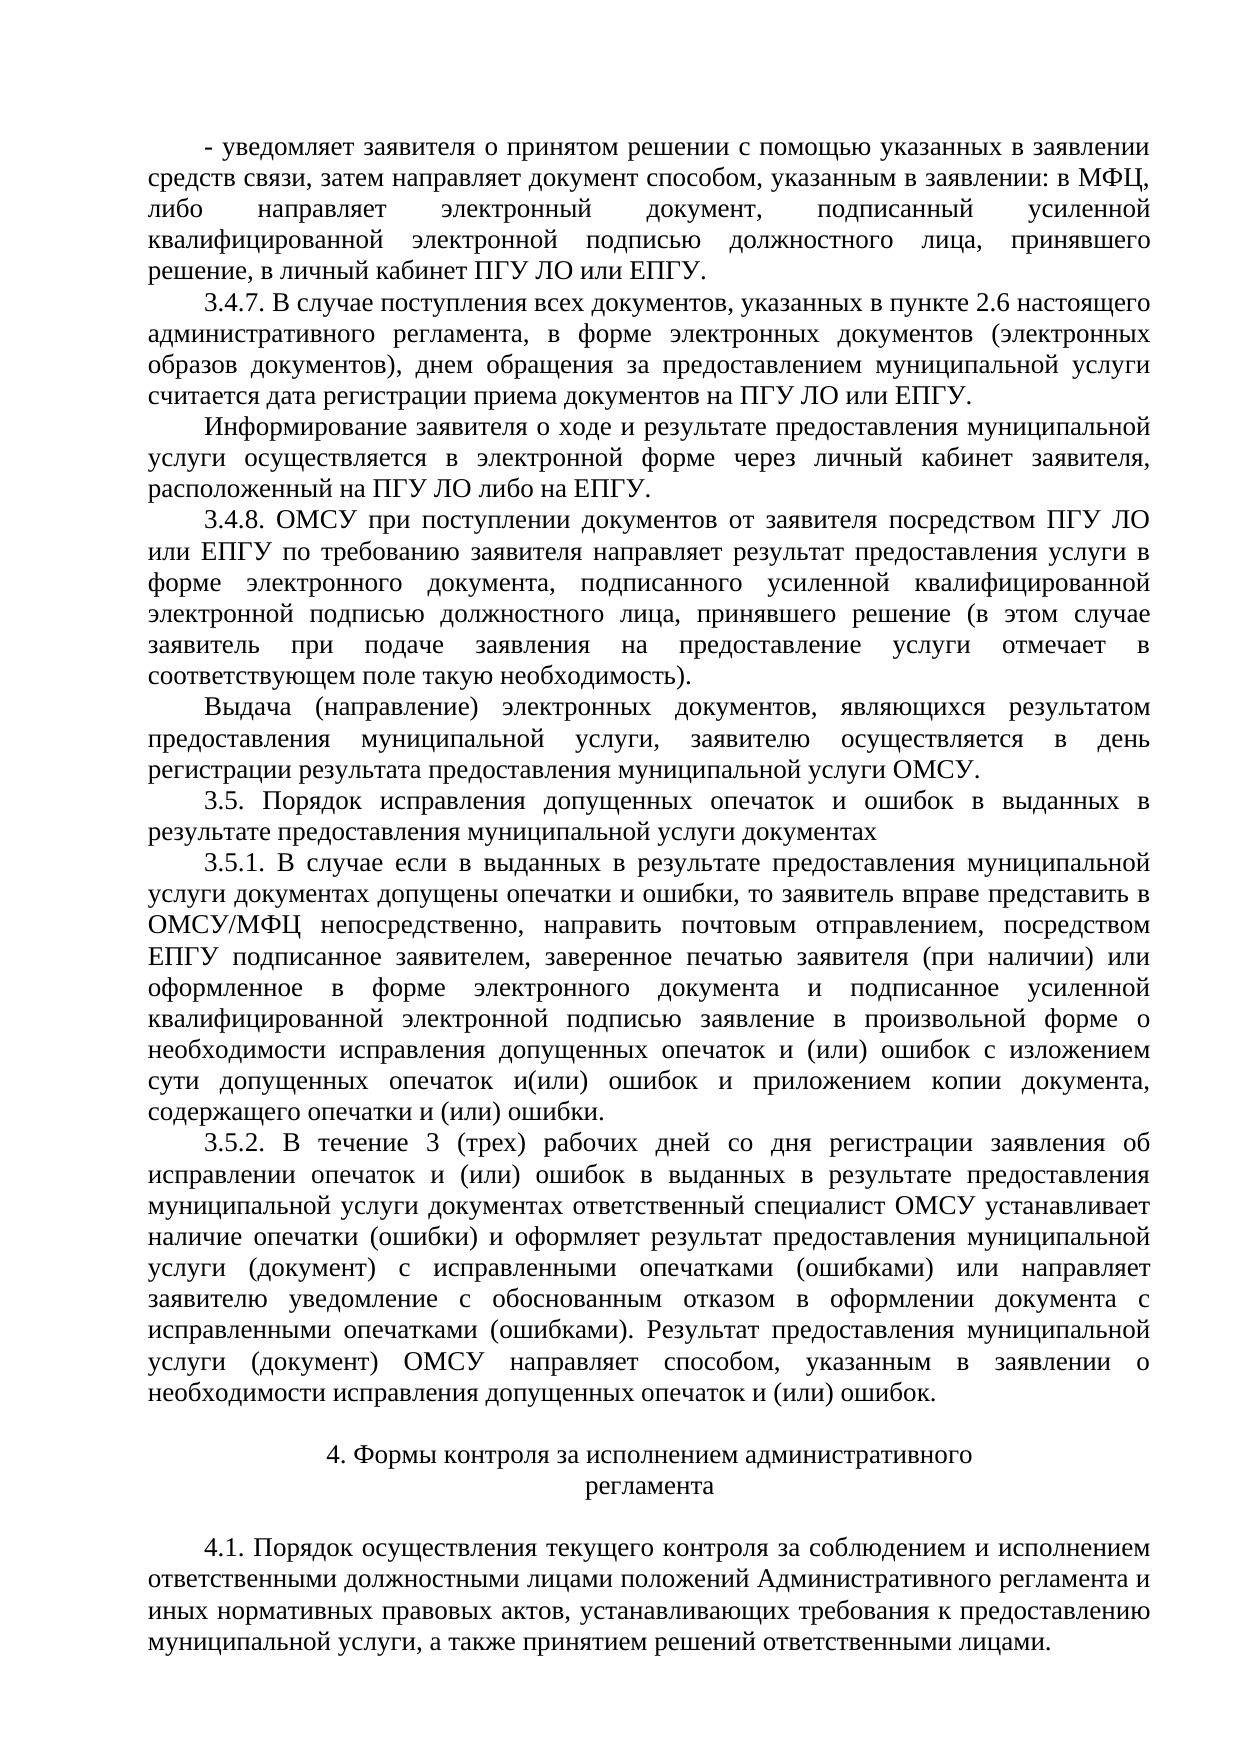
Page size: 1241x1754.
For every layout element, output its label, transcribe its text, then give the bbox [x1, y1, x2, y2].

text 3.4.7. В случае поступления всех документов, указанных в пункте 2.6 настоящего административного регламента, в форме электронных документов (электронных образов документов), днем обращения за предоставлением муниципальной услуги считается дата регистрации приема документов на ПГУ ЛО или ЕПГУ. [148, 286, 1152, 410]
text 4. Формы контроля за исполнением административного [148, 1438, 1152, 1469]
text Информирование заявителя о ходе и результате предоставления муниципальной услуги осуществляется в электронной форме через личный кабинет заявителя, расположенный на ПГУ ЛО либо на ЕПГУ. [148, 410, 1152, 504]
text 3.5. Порядок исправления допущенных опечаток и ошибок в выданных в результате предоставления муниципальной услуги документах [148, 784, 1152, 846]
text 4.1. Порядок осуществления текущего контроля за соблюдением и исполнением ответственными должностными лицами положений Административного регламента и иных нормативных правовых актов, устанавливающих требования к предоставлению муниципальной услуги, а также принятием решений ответственными лицами. [148, 1531, 1152, 1656]
text 3.5.2. В течение 3 (трех) рабочих дней со дня регистрации заявления об исправлении опечаток и (или) ошибок в выданных в результате предоставления муниципальной услуги документах ответственный специалист ОМСУ устанавливает наличие опечатки (ошибки) и оформляет результат предоставления муниципальной услуги (документ) с исправленными опечатками (ошибками) или направляет заявителю уведомление с обоснованным отказом в оформлении документа с исправленными опечатками (ошибками). Результат предоставления муниципальной услуги (документ) ОМСУ направляет способом, указанным в заявлении о необходимости исправления допущенных опечаток и (или) ошибок. [148, 1127, 1152, 1407]
text Выдача (направление) электронных документов, являющихся результатом предоставления муниципальной услуги, заявителю осуществляется в день регистрации результата предоставления муниципальной услуги ОМСУ. [148, 691, 1152, 784]
text 3.4.8. ОМСУ при поступлении документов от заявителя посредством ПГУ ЛО или ЕПГУ по требованию заявителя направляет результат предоставления услуги в форме электронного документа, подписанного усиленной квалифицированной электронной подписью должностного лица, принявшего решение (в этом случае заявитель при подаче заявления на предоставление услуги отмечает в соответствующем поле такую необходимость). [148, 504, 1152, 691]
text - уведомляет заявителя о принятом решении с помощью указанных в заявлении средств связи, затем направляет документ способом, указанным в заявлении: в МФЦ, либо направляет электронный документ, подписанный усиленной квалифицированной электронной подписью должностного лица, принявшего решение, в личный кабинет ПГУ ЛО или ЕПГУ. [148, 130, 1152, 286]
text регламента [148, 1469, 1152, 1500]
text 3.5.1. В случае если в выданных в результате предоставления муниципальной услуги документах допущены опечатки и ошибки, то заявитель вправе представить в ОМСУ/МФЦ непосредственно, направить почтовым отправлением, посредством ЕПГУ подписанное заявителем, заверенное печатью заявителя (при наличии) или оформленное в форме электронного документа и подписанное усиленной квалифицированной электронной подписью заявление в произвольной форме о необходимости исправления допущенных опечаток и (или) ошибок с изложением сути допущенных опечаток и(или) ошибок и приложением копии документа, содержащего опечатки и (или) ошибки. [148, 846, 1152, 1127]
